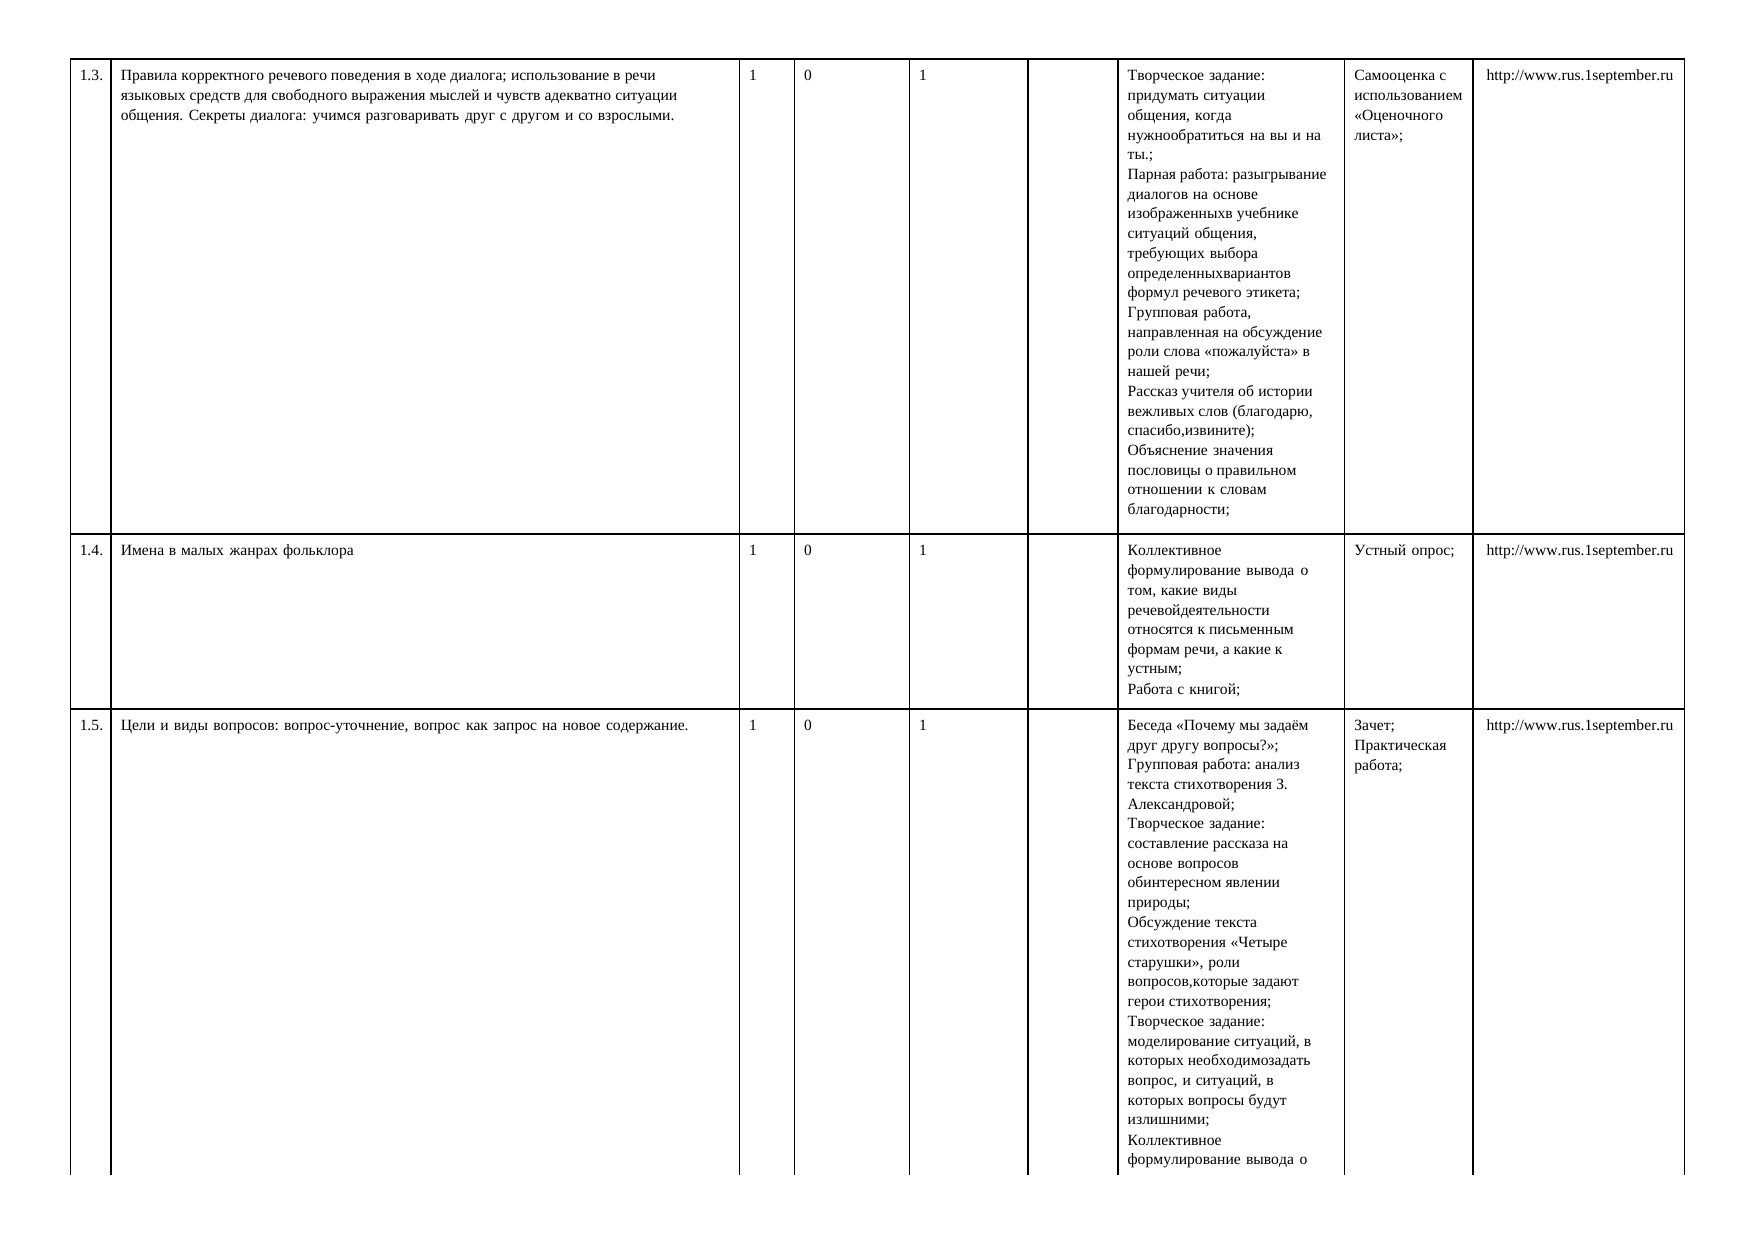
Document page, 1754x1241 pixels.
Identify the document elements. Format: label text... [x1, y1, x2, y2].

table_header http://www.rus.1september.ru [1474, 60, 1684, 533]
table_cell 1 [740, 535, 794, 708]
table_cell 1 [910, 710, 1027, 1174]
table_cell 1 [740, 710, 794, 1174]
table_cell 0 [795, 710, 909, 1174]
table_header 0 [795, 60, 909, 533]
table_cell [1029, 710, 1117, 1174]
table_cell http://www.rus.1september.ru [1474, 535, 1684, 708]
table_cell http://www.rus.1september.ru [1474, 710, 1684, 1174]
table_header Творческое задание: придумать ситуации общения, когда нужнообратиться на вы и на ты.; Парная работа: разыгрывание диалогов на основе изображенныхв учебнике ситуаций общения, требующих выбора определенныхвариантов формул речевого этикета; Групповая работа, направленная на обсуждение роли слова «пожалуйста» в нашей речи; Рассказ учителя об истории вежливых слов (благодарю, спасибо,извините); Объяснение значения пословицы о правильном отношении к словам благодарности; [1119, 60, 1344, 533]
table_cell 1 [910, 535, 1027, 708]
table_header 1.3. [71, 60, 110, 533]
table_cell [1029, 535, 1117, 708]
table_cell 0 [795, 535, 909, 708]
table_cell Зачет; Практическая работа; [1345, 710, 1472, 1174]
table_cell 1.5. [71, 710, 110, 1174]
table_header 1 [910, 60, 1027, 533]
table_header Самооценка с использованием «Оценочного листа»; [1345, 60, 1472, 533]
table_header Правила корректного речевого поведения в ходе диалога; использование в речи языковых средств для свободного выражения мыслей и чувств адекватно ситуации общения. Секреты диалога: учимся разговаривать друг с другом и со взрослыми. [112, 60, 739, 533]
table_cell Цели и виды вопросов: вопрос-уточнение, вопрос как запрос на новое содержание. [112, 710, 739, 1174]
table_header 1 [740, 60, 794, 533]
table_cell Устный опрос; [1345, 535, 1472, 708]
table_header [1029, 60, 1117, 533]
table_cell Беседа «Почему мы задаём друг другу вопросы?»; Групповая работа: анализ текста стихотворения З. Александровой; Творческое задание: составление рассказа на основе вопросов обинтересном явлении природы; Обсуждение текста стихотворения «Четыре старушки», роли вопросов,которые задают герои стихотворения; Творческое задание: моделирование ситуаций, в которых необходимозадать вопрос, и ситуаций, в которых вопросы будут излишними; Коллективное формулирование вывода о [1119, 710, 1344, 1174]
table_cell Имена в малых жанрах фольклора [112, 535, 739, 708]
table_cell Коллективное формулирование вывода о том, какие виды речевойдеятельности относятся к письменным формам речи, а какие к устным; Работа с книгой; [1119, 535, 1344, 708]
table_cell 1.4. [71, 535, 110, 708]
